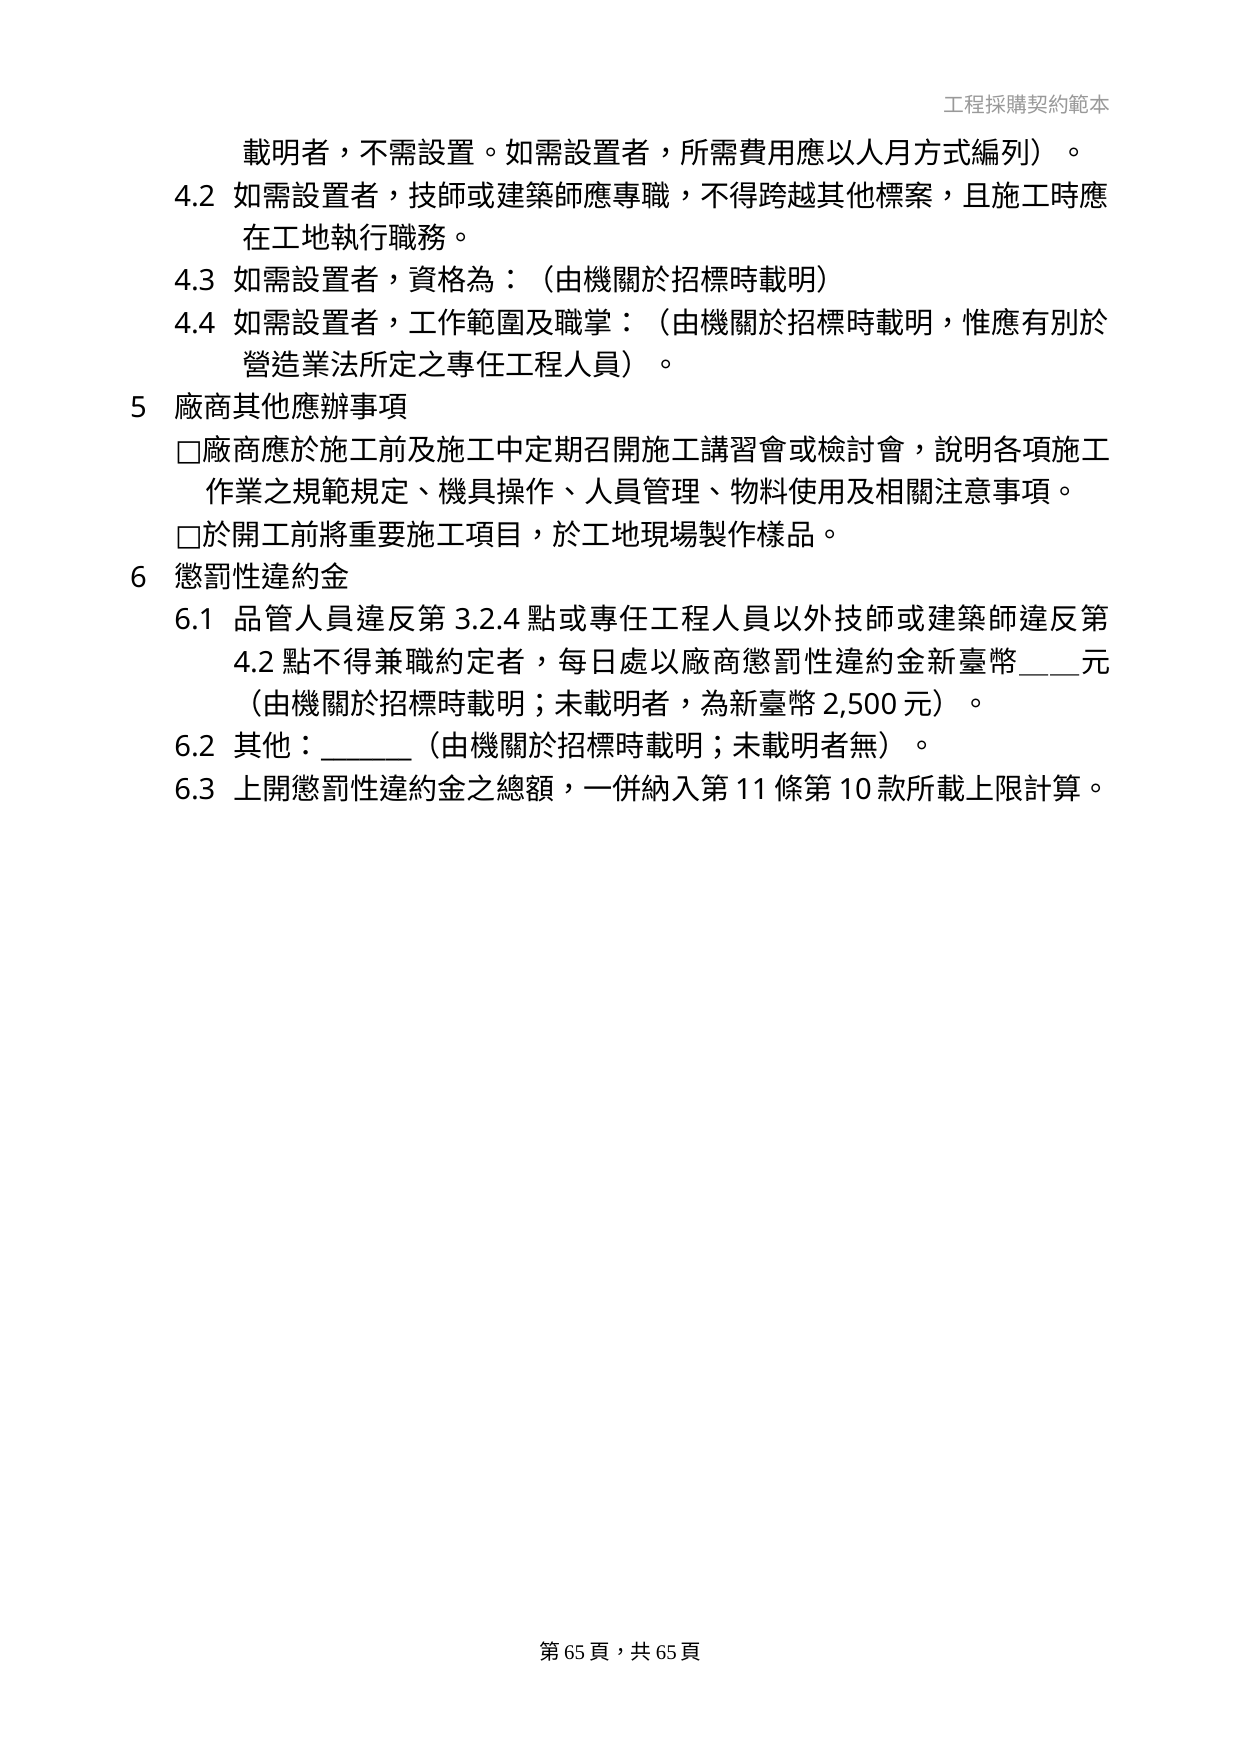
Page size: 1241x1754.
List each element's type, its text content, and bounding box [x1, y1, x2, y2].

list 如需設置者，技師或建築師應專職，不得跨越其他標案，且施工時應在工地執行職務。 [174, 172, 1110, 257]
list 其他：_______（由機關於招標時載明；未載明者無）。 [174, 723, 1110, 765]
text □於開工前將重要施工項目，於工地現場製作樣品。 [175, 511, 1110, 553]
list 懲罰性違約金 [130, 553, 1110, 596]
list 品管人員違反第點或專任工程人員以外技師或建築師違反第4.2點不得兼職約定者，每日處以廠商懲罰性違約金新臺幣＿＿元（由機關於招標時載明；未載明者，為新臺幣2,500元）。 [174, 596, 1110, 723]
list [174, 130, 1110, 172]
text □廠商應於施工前及施工中定期召開施工講習會或檢討會，說明各項施工作業之規範規定、機具操作、人員管理、物料使用及相關注意事項。 [175, 426, 1110, 511]
list 廠商其他應辦事項 [130, 384, 1110, 426]
list 如需設置者，資格為：（由機關於招標時載明） [174, 257, 1110, 299]
list 如需設置者，工作範圍及職掌：（由機關於招標時載明，惟應有別於營造業法所定之專任工程人員）。 [174, 299, 1110, 384]
list 上開懲罰性違約金之總額，一併納入第11條第10款所載上限計算。 [174, 765, 1110, 808]
